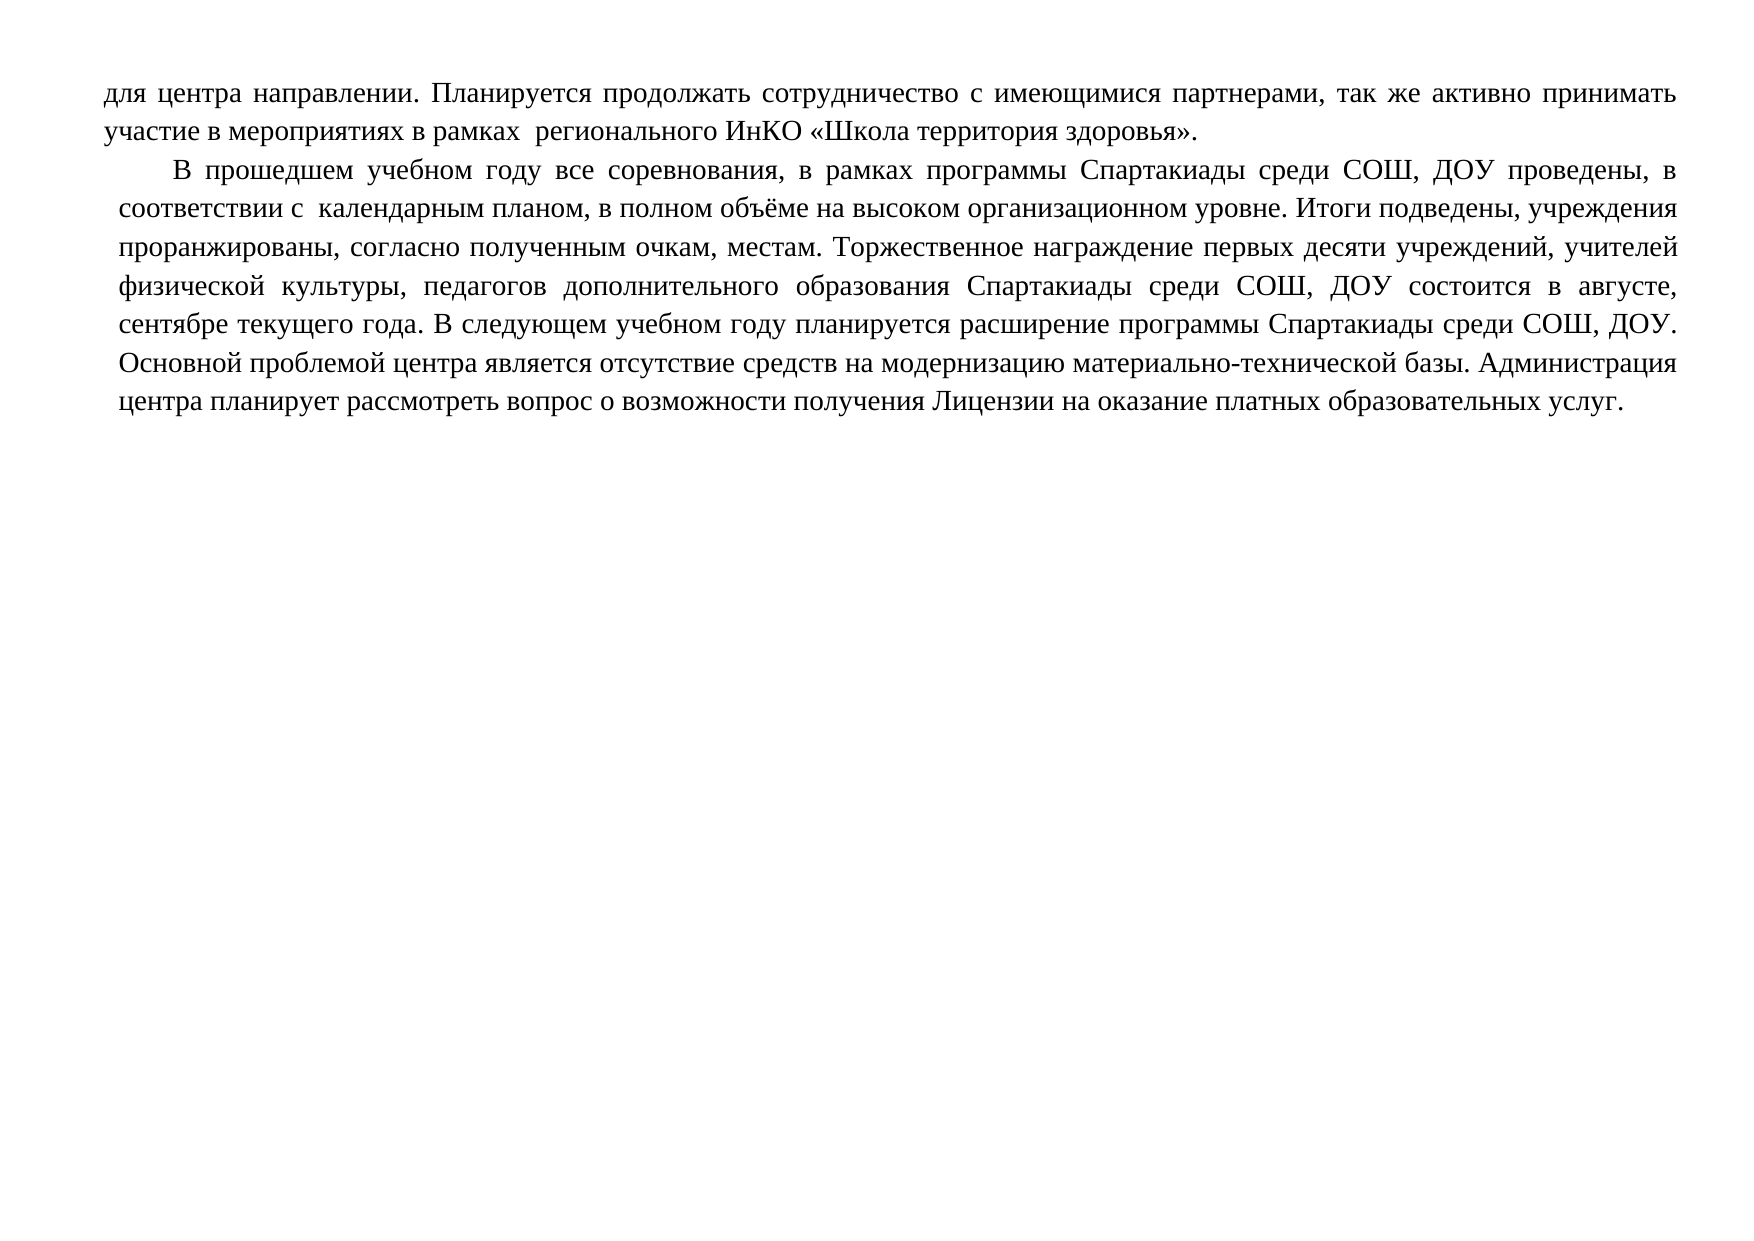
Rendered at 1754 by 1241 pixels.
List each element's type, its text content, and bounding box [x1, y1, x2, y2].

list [103, 75, 1679, 147]
list В прошедшем учебном году все соревнования, в рамках программы Спартакиады среди СОШ, ДОУ проведены, в соответствии с календарным планом, в полном объёме на высоком организационном уровне. Итоги подведены, учреждения проранжированы, согласно полученным очкам, местам. Торжественное награждение первых десяти учреждений, учителей физической культуры, педагогов дополнительного образования Спартакиады среди СОШ, ДОУ состоится в августе, сентябре текущего года. В следующем учебном году планируется расширение программы Спартакиады среди СОШ, ДОУ. Основной проблемой центра является отсутствие средств на модернизацию материально-технической базы. Администрация центра планирует рассмотреть вопрос о возможности получения Лицензии на оказание платных образовательных услуг. [118, 152, 1679, 417]
